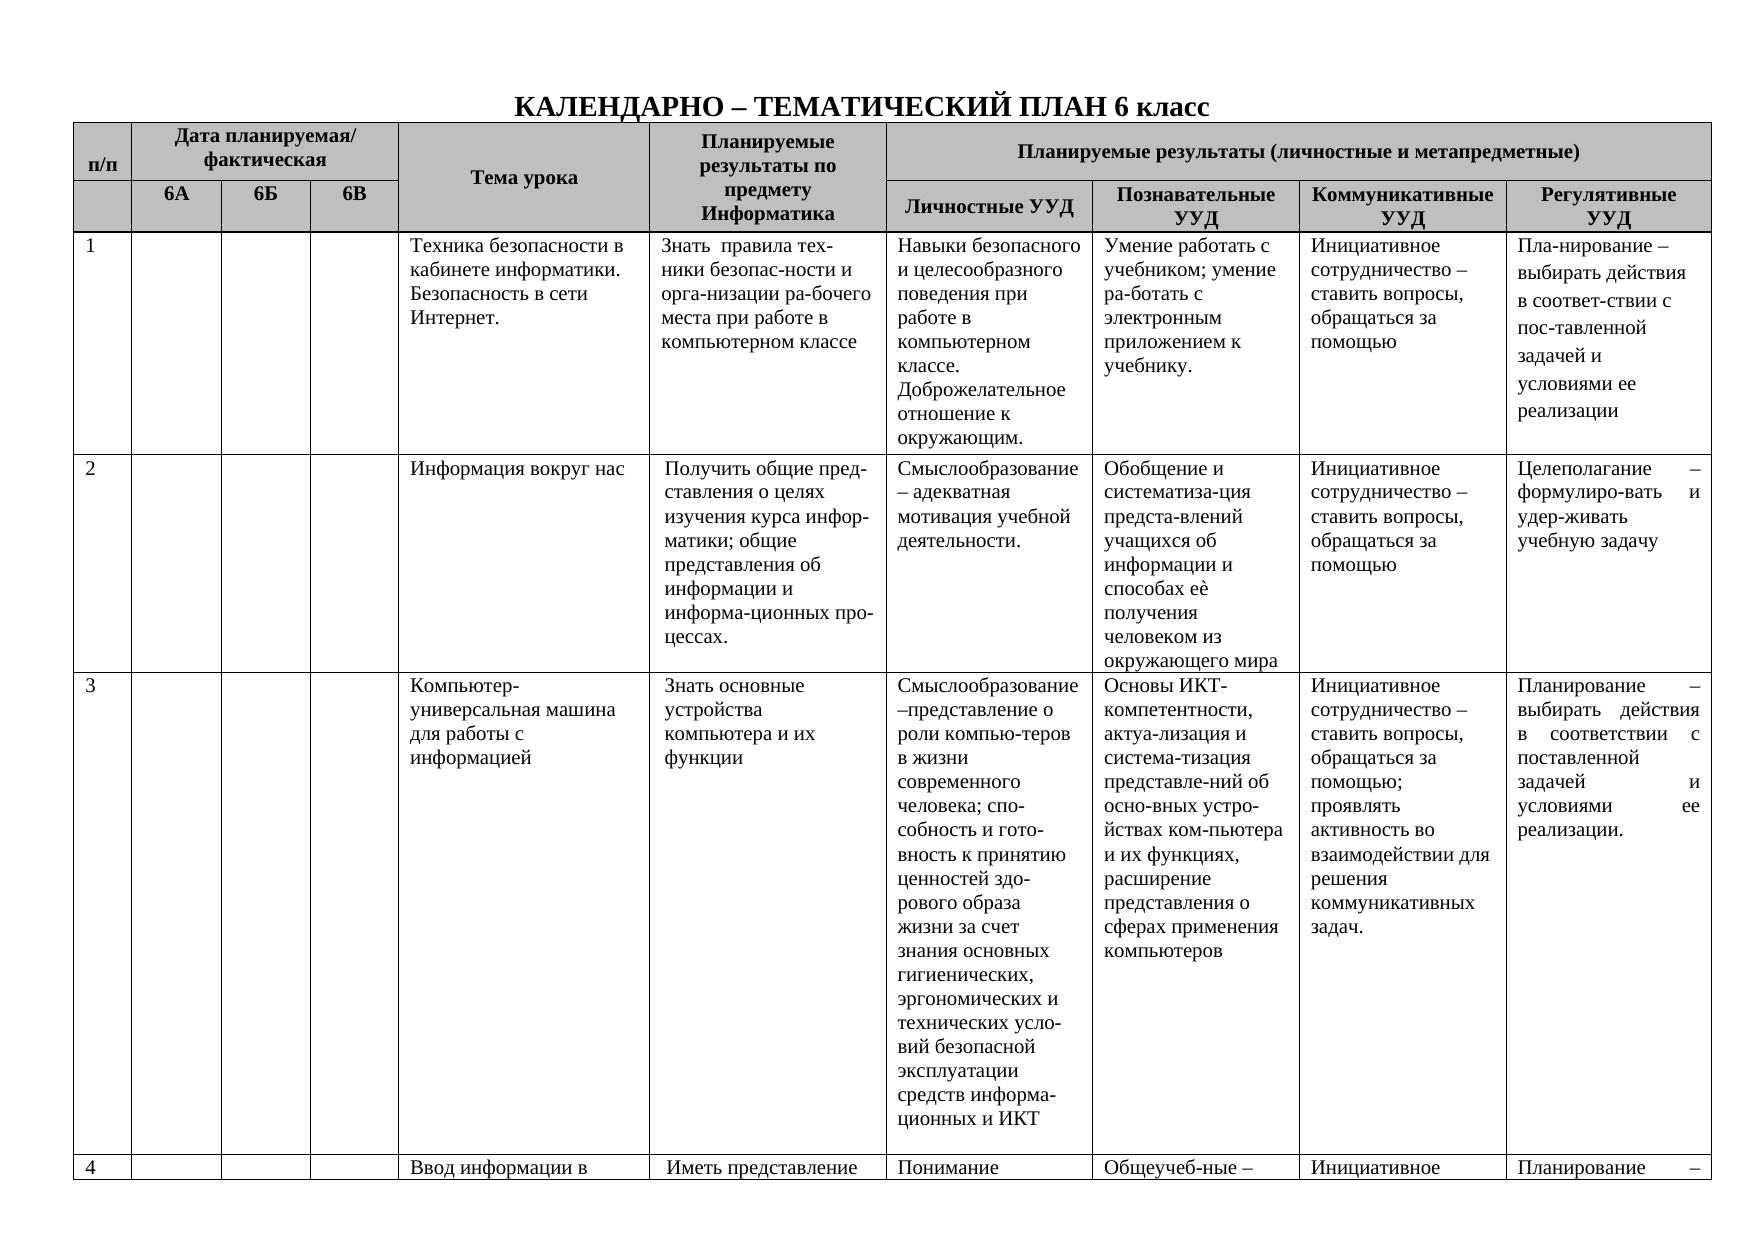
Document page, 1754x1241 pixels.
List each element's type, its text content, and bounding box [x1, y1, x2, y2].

table_cell Информация вокруг нас [399, 455, 649, 672]
table_cell [132, 455, 221, 672]
table_header Тема урока [399, 123, 649, 231]
text КАЛЕНДАРНО – ТЕМАТИЧЕСКИЙ ПЛАН 6 класс [59, 89, 1665, 122]
table_cell [311, 1155, 398, 1179]
table_cell Инициативное сотрудничество – ставить вопросы, обращаться за помощью; проявлять активность во взаимодействии для решения коммуникативных задач. [1300, 673, 1506, 1154]
table_cell 3 [74, 673, 131, 1154]
table_cell Навыки безопасного и целесообразного поведения при работе в компьютерном классе. Доброжелательное отношение к окружающим. [887, 233, 1092, 454]
table_cell Знать правила тех-ники безопас-ности и орга-низации ра-бочего места при работе в компьютерном классе [650, 233, 886, 454]
table_cell [132, 673, 221, 1154]
table_cell 6В [311, 181, 398, 231]
table_cell [222, 1155, 310, 1179]
table_cell [311, 233, 398, 454]
table_cell Компьютер- универсальная машина для работы с информацией [399, 673, 649, 1154]
table_cell Умение работать с учебником; умение ра-ботать с электронным приложением к учебнику. [1093, 233, 1299, 454]
table_cell Познавательные УУД [1093, 181, 1299, 231]
table_cell Инициативное сотрудничество – ставить вопросы, обращаться за помощью [1300, 233, 1506, 454]
table_cell [222, 673, 310, 1154]
table_cell 1 [74, 233, 131, 454]
table_cell Пла-нирование – выбирать действия в соответ-ствии с пос-тавленной задачей и условиями ее реализации [1507, 233, 1711, 454]
table_cell [311, 673, 398, 1154]
table_cell Смыслообразование – адекватная мотивация учебной деятельности. [887, 455, 1092, 672]
table_cell Регулятивные УУД [1507, 181, 1711, 231]
table_cell 6А [132, 181, 221, 231]
table_cell Планирование – выбирать действия в соответствии с поставленной задачей и условиями ее реализации. [1507, 673, 1711, 1154]
table_cell 6Б [222, 181, 310, 231]
table_header Планируемые результаты (личностные и метапредметные) [887, 123, 1711, 180]
table_cell Обобщение и систематиза-ция предста-влений учащихся об информации и способах еѐ получения человеком из окружающего мира [1093, 455, 1299, 672]
table_cell Инициативное сотрудничество – ставить вопросы, обращаться за помощью [1300, 455, 1506, 672]
table_cell Коммуникативные УУД [1300, 181, 1506, 231]
table_cell Основы ИКТ-компетентности, актуа-лизация и система-тизация представле-ний об осно-вных устро-йствах ком-пьютера и их функциях, расширение представления о сферах применения компьютеров [1093, 673, 1299, 1154]
table_cell [311, 455, 398, 672]
table_cell 2 [74, 455, 131, 672]
table_cell Получить общие пред-ставления о целях изучения курса инфор-матики; общие представления об информации и информа-ционных про-цессах. [650, 455, 886, 672]
table_cell Смыслообразование –представление о роли компью-теров в жизни современного человека; спо-собность и гото-вность к принятию ценностей здо-рового образа жизни за счет знания основных гигиенических, эргономических и технических усло-вий безопасной эксплуатации средств информа-ционных и ИКТ [887, 673, 1092, 1154]
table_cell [1507, 1155, 1711, 1179]
table_header п/п [74, 123, 131, 180]
table_cell [74, 181, 131, 231]
table_cell [132, 233, 221, 454]
table_cell [222, 233, 310, 454]
table_cell Знать основные устройства компьютера и их функции [650, 673, 886, 1154]
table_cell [887, 1155, 1092, 1179]
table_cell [650, 1155, 886, 1179]
table_cell Личностные УУД [887, 181, 1092, 231]
table_cell [132, 1155, 221, 1179]
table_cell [1300, 1155, 1506, 1179]
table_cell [1093, 1155, 1299, 1179]
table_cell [399, 1155, 649, 1179]
table_header Планируемые результаты по предмету Информатика [650, 123, 886, 231]
table_cell Целеполагание – формулиро-вать и удер-живать учебную задачу [1507, 455, 1711, 672]
table_header Дата планируемая/ фактическая [132, 123, 398, 180]
table_cell 4 [74, 1155, 131, 1179]
table_cell Техника безопасности в кабинете информатики. Безопасность в сети Интернет. [399, 233, 649, 454]
table_cell [222, 455, 310, 672]
